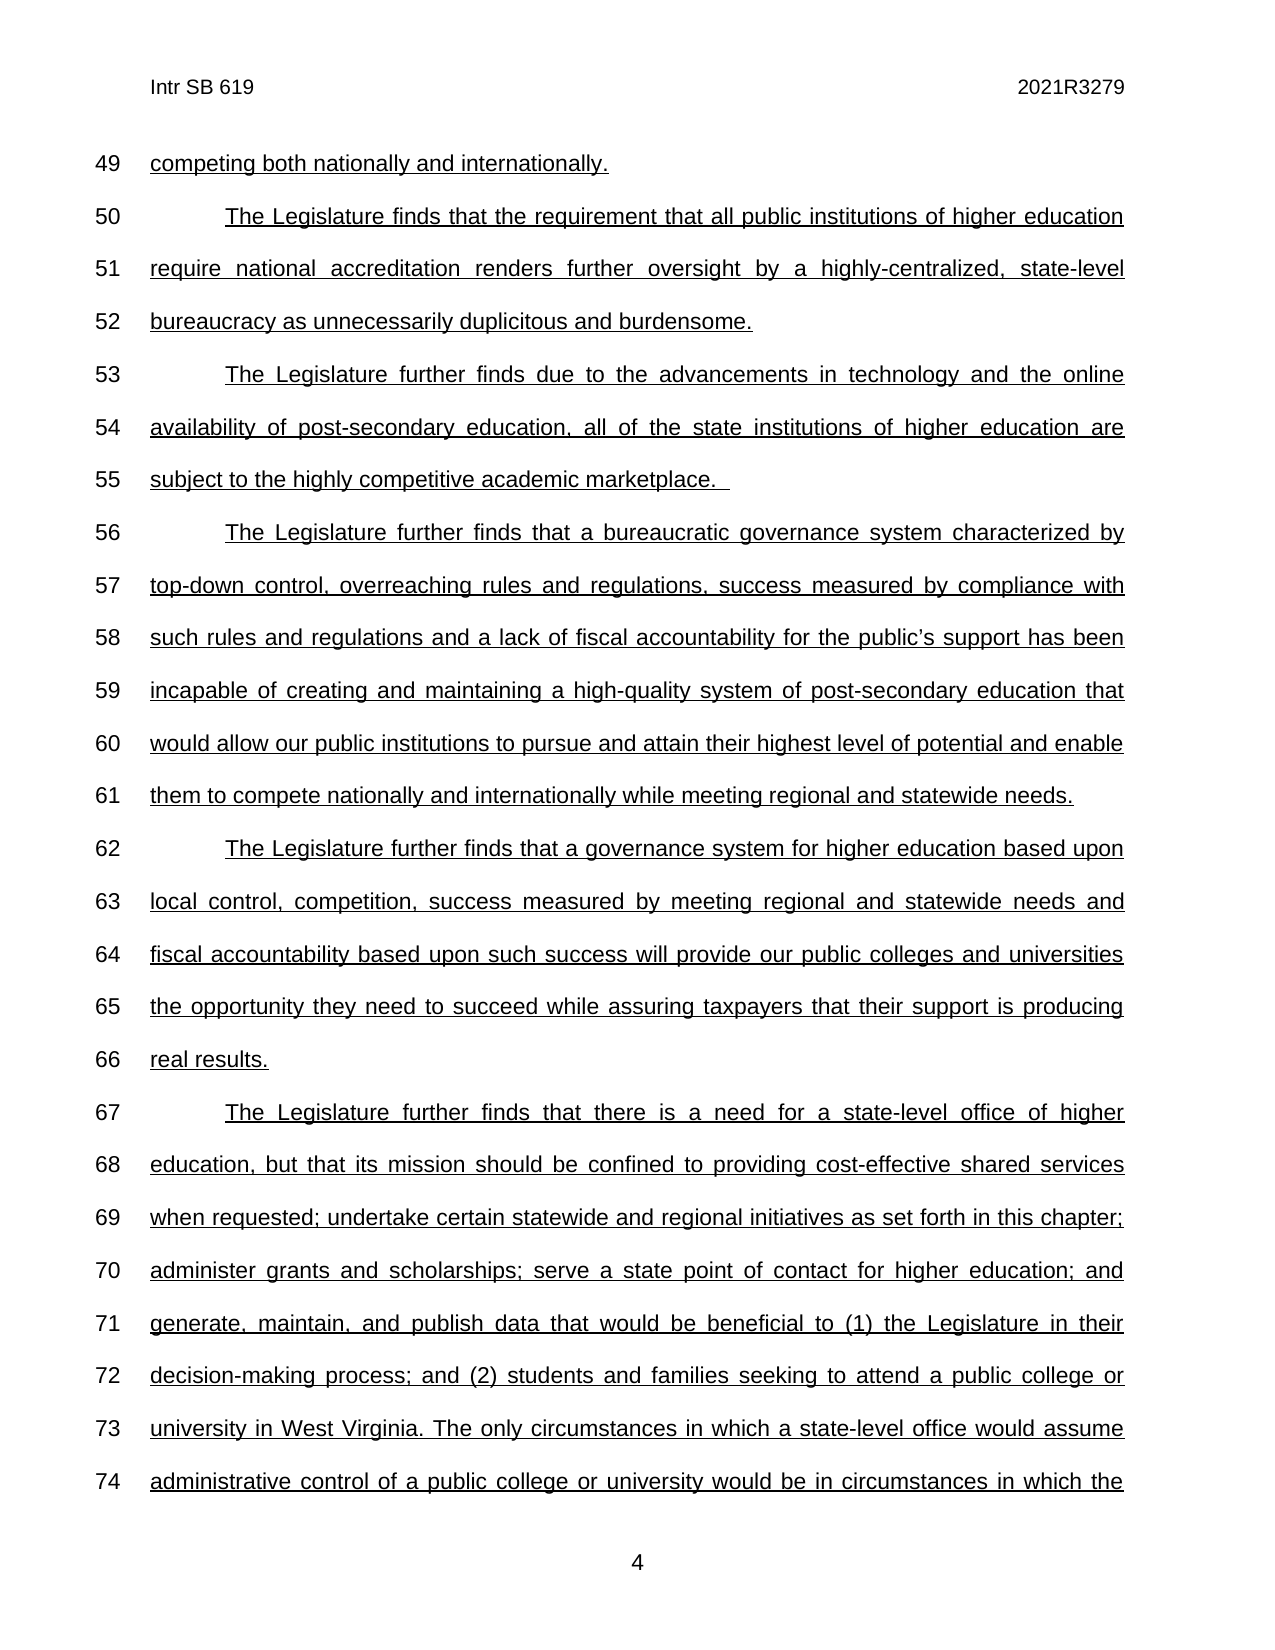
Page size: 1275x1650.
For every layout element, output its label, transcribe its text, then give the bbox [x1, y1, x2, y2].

text The Legislature further finds that a bureaucratic governance system characterized by top-down control, overreaching rules and regulations, success measured by compliance with such rules and regulations and a lack of fiscal accountability for the public’s support has been incapable of creating and maintaining a high-quality system of post-secondary education that would allow our public institutions to pursue and attain their highest level of potential and enable them to compete nationally and internationally while meeting regional and statewide needs. [150, 648, 1125, 700]
text The Legislature further finds that a bureaucratic governance system characterized by top-down control, overreaching rules and regulations, success measured by compliance with such rules and regulations and a lack of fiscal accountability for the public’s support has been incapable of creating and maintaining a high-quality system of post-secondary education that would allow our public institutions to pursue and attain their highest level of potential and enable them to compete nationally and internationally while meeting regional and statewide needs. [150, 519, 1125, 594]
text The Legislature further finds due to the advancements in technology and the online availability of post-secondary education, all of the state institutions of higher education are subject to the highly competitive academic marketplace. [150, 438, 1125, 493]
text The Legislature finds that the requirement that all public institutions of higher education require national accreditation renders further oversight by a highly-centralized, state-level bureaucracy as unnecessarily duplicitous and burdensome. [150, 203, 1125, 278]
text The Legislature finds that the requirement that all public institutions of higher education require national accreditation renders further oversight by a highly-centralized, state-level bureaucracy as unnecessarily duplicitous and burdensome. [150, 279, 1125, 334]
text The Legislature further finds that a bureaucratic governance system characterized by top-down control, overreaching rules and regulations, success measured by compliance with such rules and regulations and a lack of fiscal accountability for the public’s support has been incapable of creating and maintaining a high-quality system of post-secondary education that would allow our public institutions to pursue and attain their highest level of potential and enable them to compete nationally and internationally while meeting regional and statewide needs. [150, 701, 1125, 809]
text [150, 150, 1125, 176]
text The Legislature further finds that a bureaucratic governance system characterized by top-down control, overreaching rules and regulations, success measured by compliance with such rules and regulations and a lack of fiscal accountability for the public’s support has been incapable of creating and maintaining a high-quality system of post-secondary education that would allow our public institutions to pursue and attain their highest level of potential and enable them to compete nationally and internationally while meeting regional and statewide needs. [150, 596, 1125, 647]
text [150, 1439, 1125, 1494]
text The Legislature further finds that a governance system for higher education based upon local control, competition, success measured by meeting regional and statewide needs and fiscal accountability based upon such success will provide our public colleges and universities the opportunity they need to succeed while assuring taxpayers that their support is producing real results. [150, 835, 1125, 911]
text The Legislature further finds due to the advancements in technology and the online availability of post-secondary education, all of the state institutions of higher education are subject to the highly competitive academic marketplace. [150, 361, 1125, 436]
text The Legislature further finds that a governance system for higher education based upon local control, competition, success measured by meeting regional and statewide needs and fiscal accountability based upon such success will provide our public colleges and universities the opportunity they need to succeed while assuring taxpayers that their support is producing real results. [150, 912, 1125, 1072]
